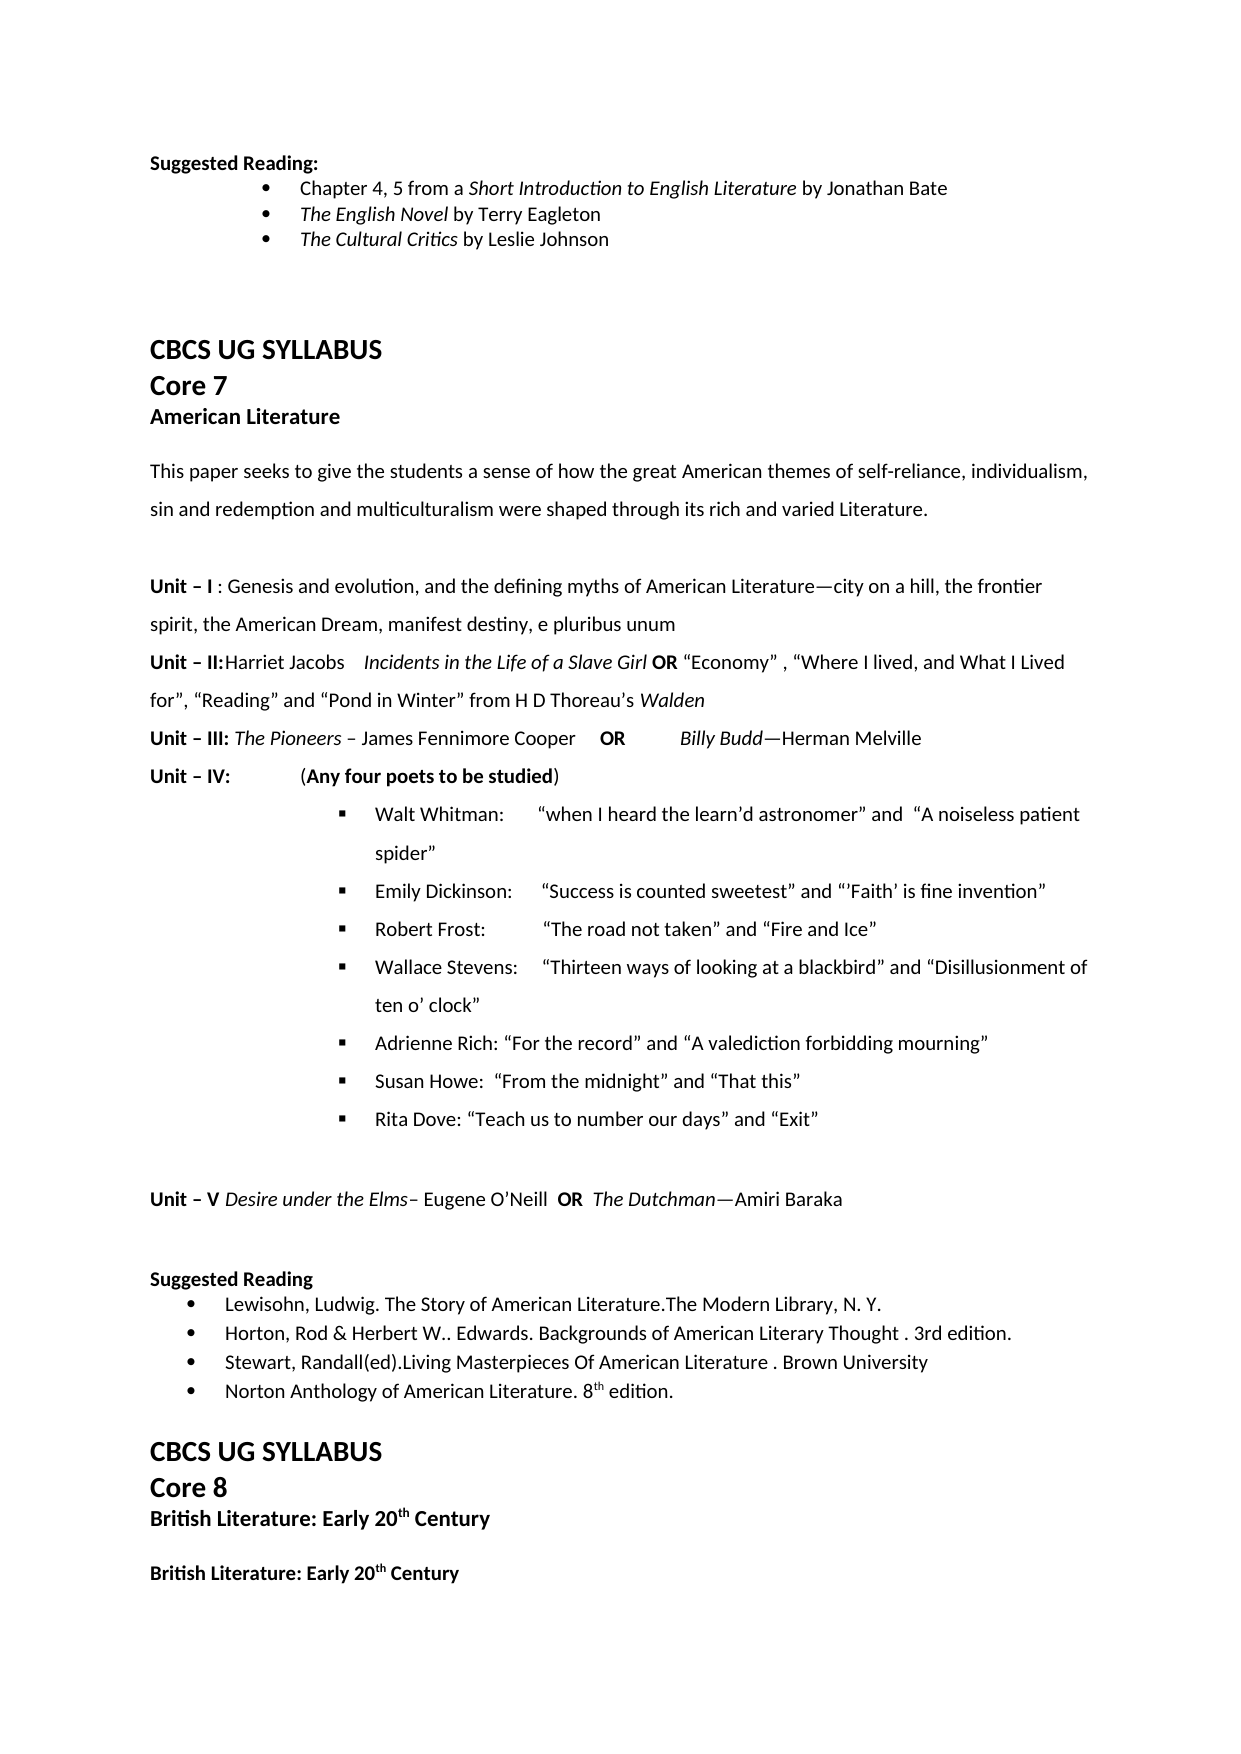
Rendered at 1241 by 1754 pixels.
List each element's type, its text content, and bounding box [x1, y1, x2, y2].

list Norton Anthology of American Literature. 8th edition. [187, 1379, 1090, 1404]
text Unit – IV: (Any four poets to be studied) [150, 763, 1090, 789]
text Core 8 [150, 1469, 1090, 1504]
text British Literature: Early 20th Century [150, 1561, 1090, 1586]
list Walt Whitman: “when I heard the learn’d astronomer” and “A noiseless patient spider” [337, 802, 1090, 865]
list Wallace Stevens: “Thirteen ways of looking at a blackbird” and “Disillusionment of ten o’ clock” [337, 954, 1090, 1018]
text Unit – III: The Pioneers – James Fennimore Cooper OR Billy Budd—Herman Melville [150, 725, 1090, 751]
text CBCS UG SYLLABUS [150, 1433, 1090, 1469]
text Unit – II: Harriet Jacobs Incidents in the Life of a Slave Girl OR “Economy” , “Where I lived, and What I Lived for”, “Reading” and “Pond in Winter” from H D Thoreau’s Walden [150, 649, 1090, 713]
list Robert Frost: “The road not taken” and “Fire and Ice” [337, 916, 1090, 941]
list Adrienne Rich: “For the record” and “A valediction forbidding mourning” [337, 1030, 1090, 1056]
list Stewart, Randall(ed).Living Masterpieces Of American Literature . Brown University [187, 1349, 1090, 1375]
text Core 7 [150, 367, 1090, 402]
list Emily Dickinson: “Success is counted sweetest” and “’Faith’ is fine invention” [337, 878, 1090, 903]
text This paper seeks to give the students a sense of how the great American themes of self-reliance, individualism, sin and redemption and multiculturalism were shaped through its rich and varied Literature. [150, 458, 1090, 522]
list Horton, Rod & Herbert W.. Edwards. Backgrounds of American Literary Thought . 3rd edition. [187, 1320, 1090, 1346]
list Susan Howe: “From the midnight” and “That this” [337, 1068, 1090, 1094]
list Chapter 4, 5 from a Short Introduction to English Literature by Jonathan Bate [262, 175, 1090, 201]
text Unit – V Desire under the Elms– Eugene O’Neill OR The Dutchman—Amiri Baraka [150, 1186, 1090, 1212]
text American Literature [150, 402, 1090, 431]
text British Literature: Early 20th Century [150, 1504, 1090, 1533]
text CBCS UG SYLLABUS [150, 331, 1090, 367]
text Suggested Reading [150, 1266, 1090, 1291]
text Unit – I : Genesis and evolution, and the defining myths of American Literature—city on a hill, the frontier spirit, the American Dream, manifest destiny, e pluribus unum [150, 573, 1090, 636]
list Rita Dove: “Teach us to number our days” and “Exit” [337, 1107, 1090, 1132]
list Lewisohn, Ludwig. The Story of American Literature.The Modern Library, N. Y. [187, 1291, 1090, 1317]
list The Cultural Critics by Leslie Johnson [262, 226, 1090, 252]
text Suggested Reading: [150, 150, 1090, 175]
list The English Novel by Terry Eagleton [262, 201, 1090, 226]
